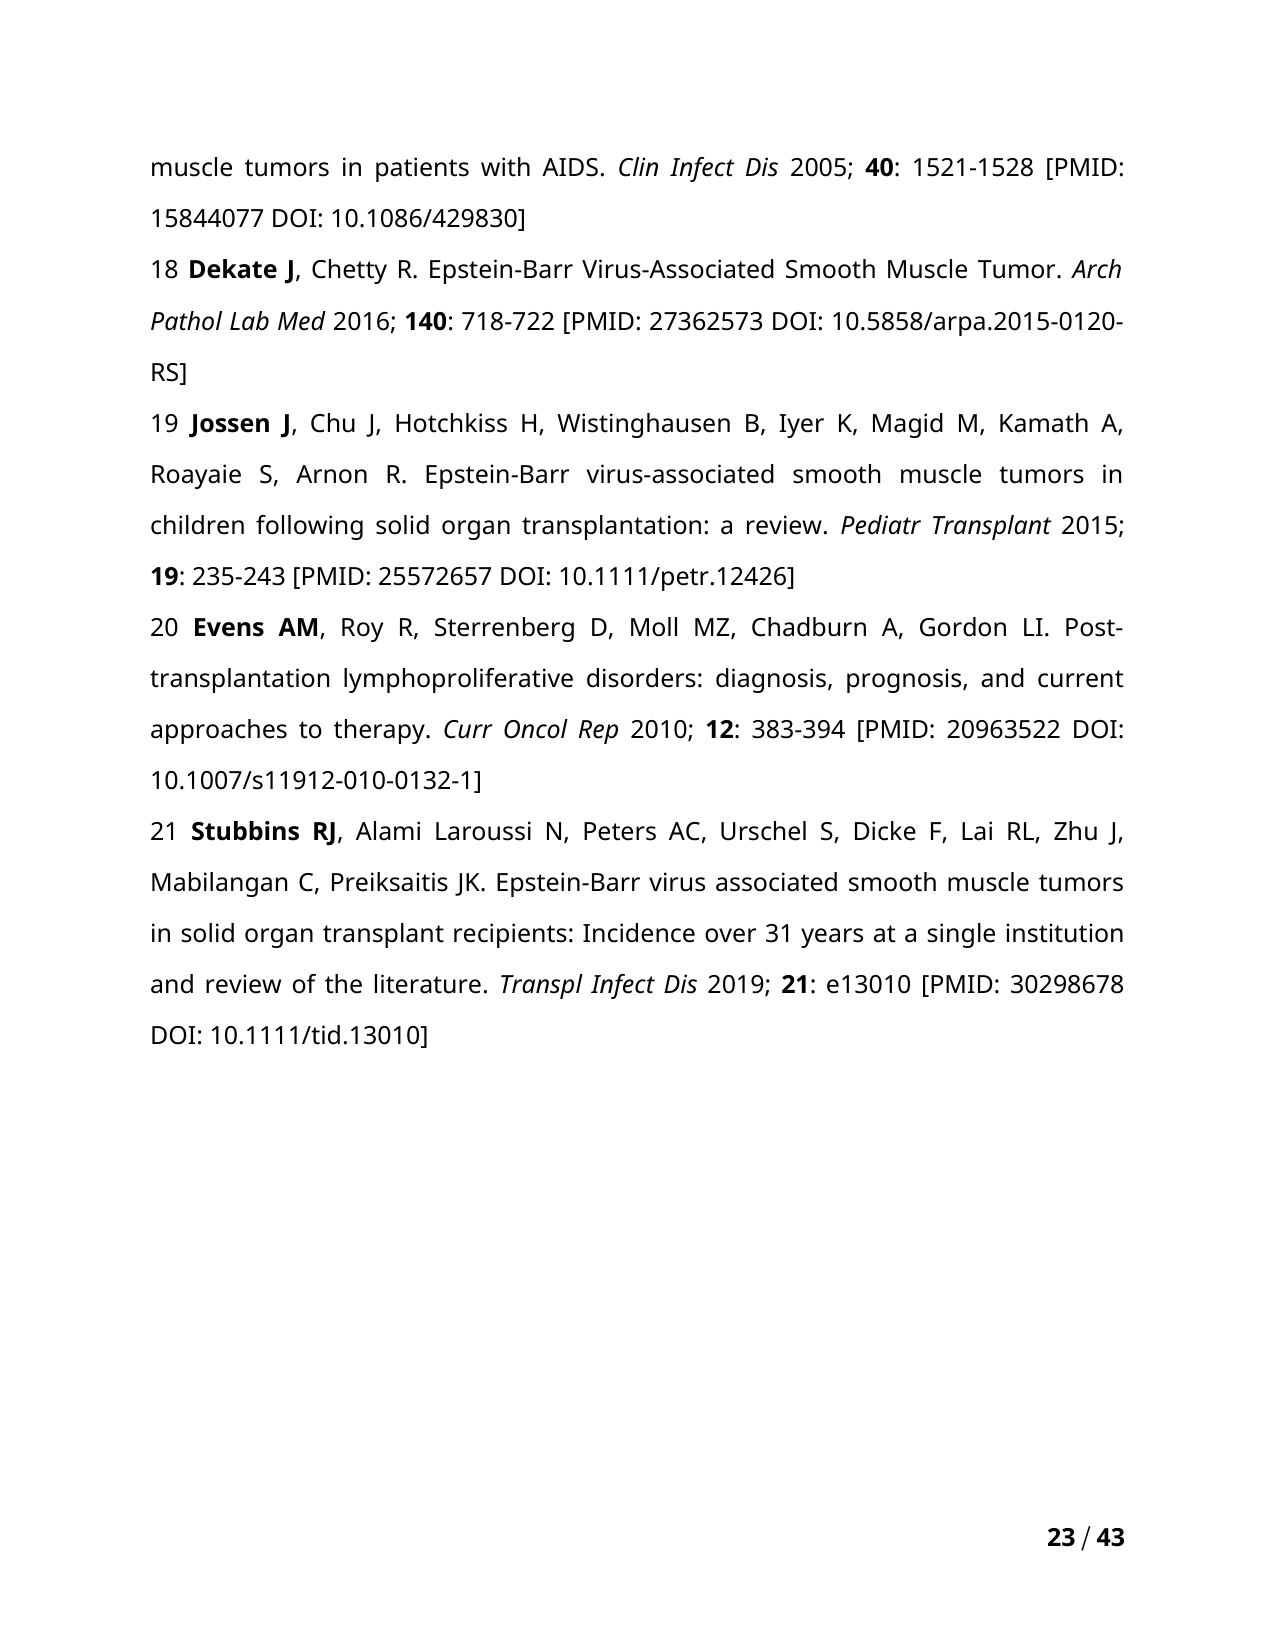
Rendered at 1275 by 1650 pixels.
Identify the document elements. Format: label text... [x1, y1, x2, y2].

text 20 Evens AM, Roy R, Sterrenberg D, Moll MZ, Chadburn A, Gordon LI. Post-transplantation lymphoproliferative disorders: diagnosis, prognosis, and current approaches to therapy. Curr Oncol Rep 2010; 12: 383-394 [PMID: 20963522 DOI: 10.1007/s11912-010-0132-1] [150, 609, 1125, 797]
text 21 Stubbins RJ, Alami Laroussi N, Peters AC, Urschel S, Dicke F, Lai RL, Zhu J, Mabilangan C, Preiksaitis JK. Epstein-Barr virus associated smooth muscle tumors in solid organ transplant recipients: Incidence over 31 years at a single institution and review of the literature. Transpl Infect Dis 2019; 21: e13010 [PMID: 30298678 DOI: 10.1111/tid.13010] [150, 813, 1125, 1052]
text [150, 150, 1125, 235]
text 19 Jossen J, Chu J, Hotchkiss H, Wistinghausen B, Iyer K, Magid M, Kamath A, Roayaie S, Arnon R. Epstein-Barr virus-associated smooth muscle tumors in children following solid organ transplantation: a review. Pediatr Transplant 2015; 19: 235-243 [PMID: 25572657 DOI: 10.1111/petr.12426] [150, 405, 1125, 592]
text 18 Dekate J, Chetty R. Epstein-Barr Virus-Associated Smooth Muscle Tumor. Arch Pathol Lab Med 2016; 140: 718-722 [PMID: 27362573 DOI: 10.5858/arpa.2015-0120-RS] [150, 252, 1125, 388]
